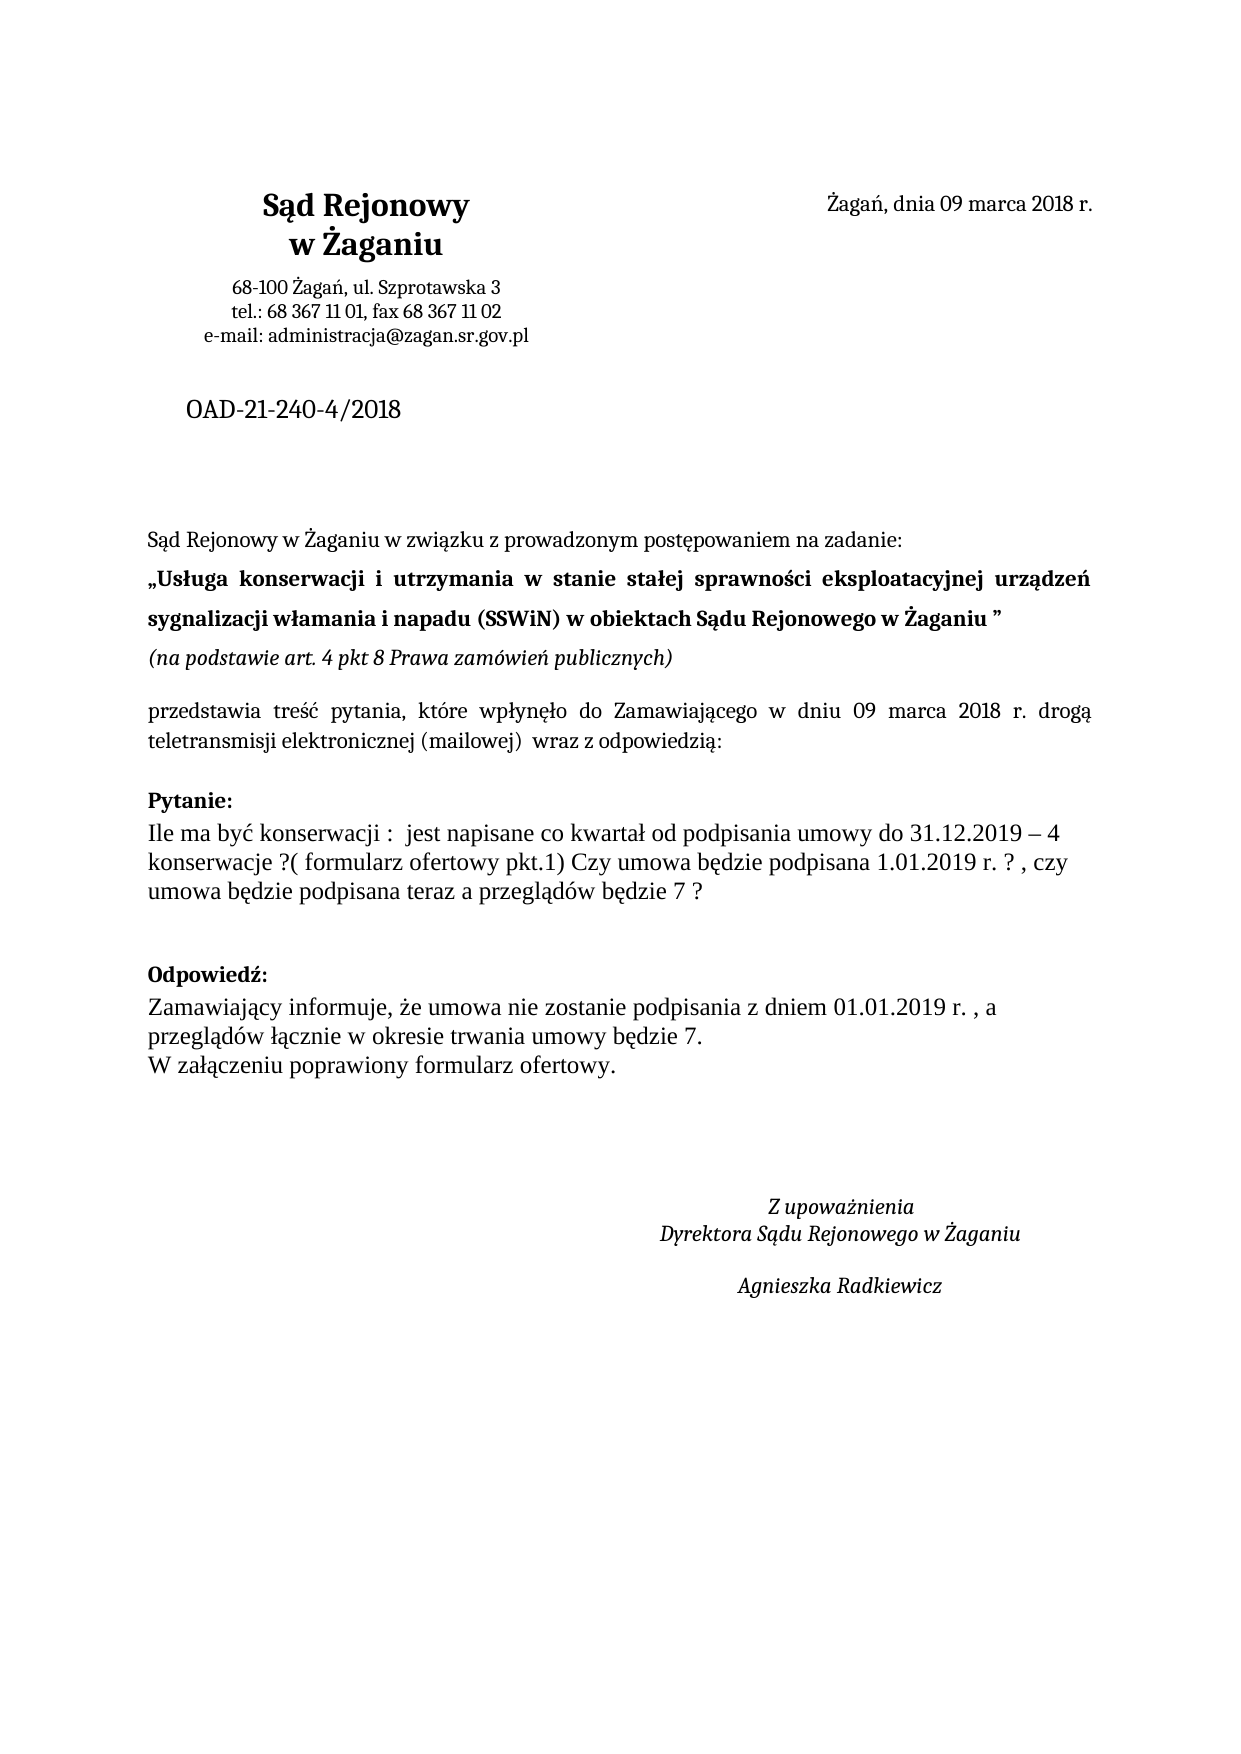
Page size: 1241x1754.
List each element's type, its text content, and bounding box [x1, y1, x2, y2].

text przedstawia treść pytania, które wpłynęło do Zamawiającego w dniu 09 marca 2018 r. drogą teletransmisji elektronicznej (mailowej) wraz z odpowiedzią: [148, 698, 1093, 754]
text Sąd Rejonowy w Żaganiu w związku z prowadzonym postępowaniem na zadanie: [148, 526, 1093, 553]
text Dyrektora Sądu Rejonowego w Żaganiu [516, 1221, 1093, 1247]
text Ile ma być konserwacji : jest napisane co kwartał od podpisania umowy do 31.12.2019 – 4 konserwacje ?( formularz ofertowy pkt.1) Czy umowa będzie podpisana 1.01.2019 r. ? , czy umowa będzie podpisana teraz a przeglądów będzie 7 ? [148, 818, 1093, 905]
text „Usługa konserwacji i utrzymania w stanie stałej sprawności eksploatacyjnej urządzeń sygnalizacji włamania i napadu (SSWiN) w obiektach Sądu Rejonowego w Żaganiu ” [148, 566, 1093, 632]
text Agnieszka Radkiewicz [664, 1273, 1093, 1299]
text W załączeniu poprawiony formularz ofertowy. [148, 1050, 1093, 1079]
text Pytanie: [148, 788, 1093, 814]
text Zamawiający informuje, że umowa nie zostanie podpisania z dniem 01.01.2019 r. , a przeglądów łącznie w okresie trwania umowy będzie 7. [148, 992, 1093, 1050]
text Odpowiedź: [148, 962, 1093, 988]
text (na podstawie art. 4 pkt 8 Prawa zamówień publicznych) [148, 645, 1093, 671]
text Z upoważnienia [516, 1194, 1093, 1221]
text OAD-21-240-4/2018 [148, 394, 1093, 425]
text Żagań, dnia 09 marca 2018 r. [664, 191, 1093, 217]
